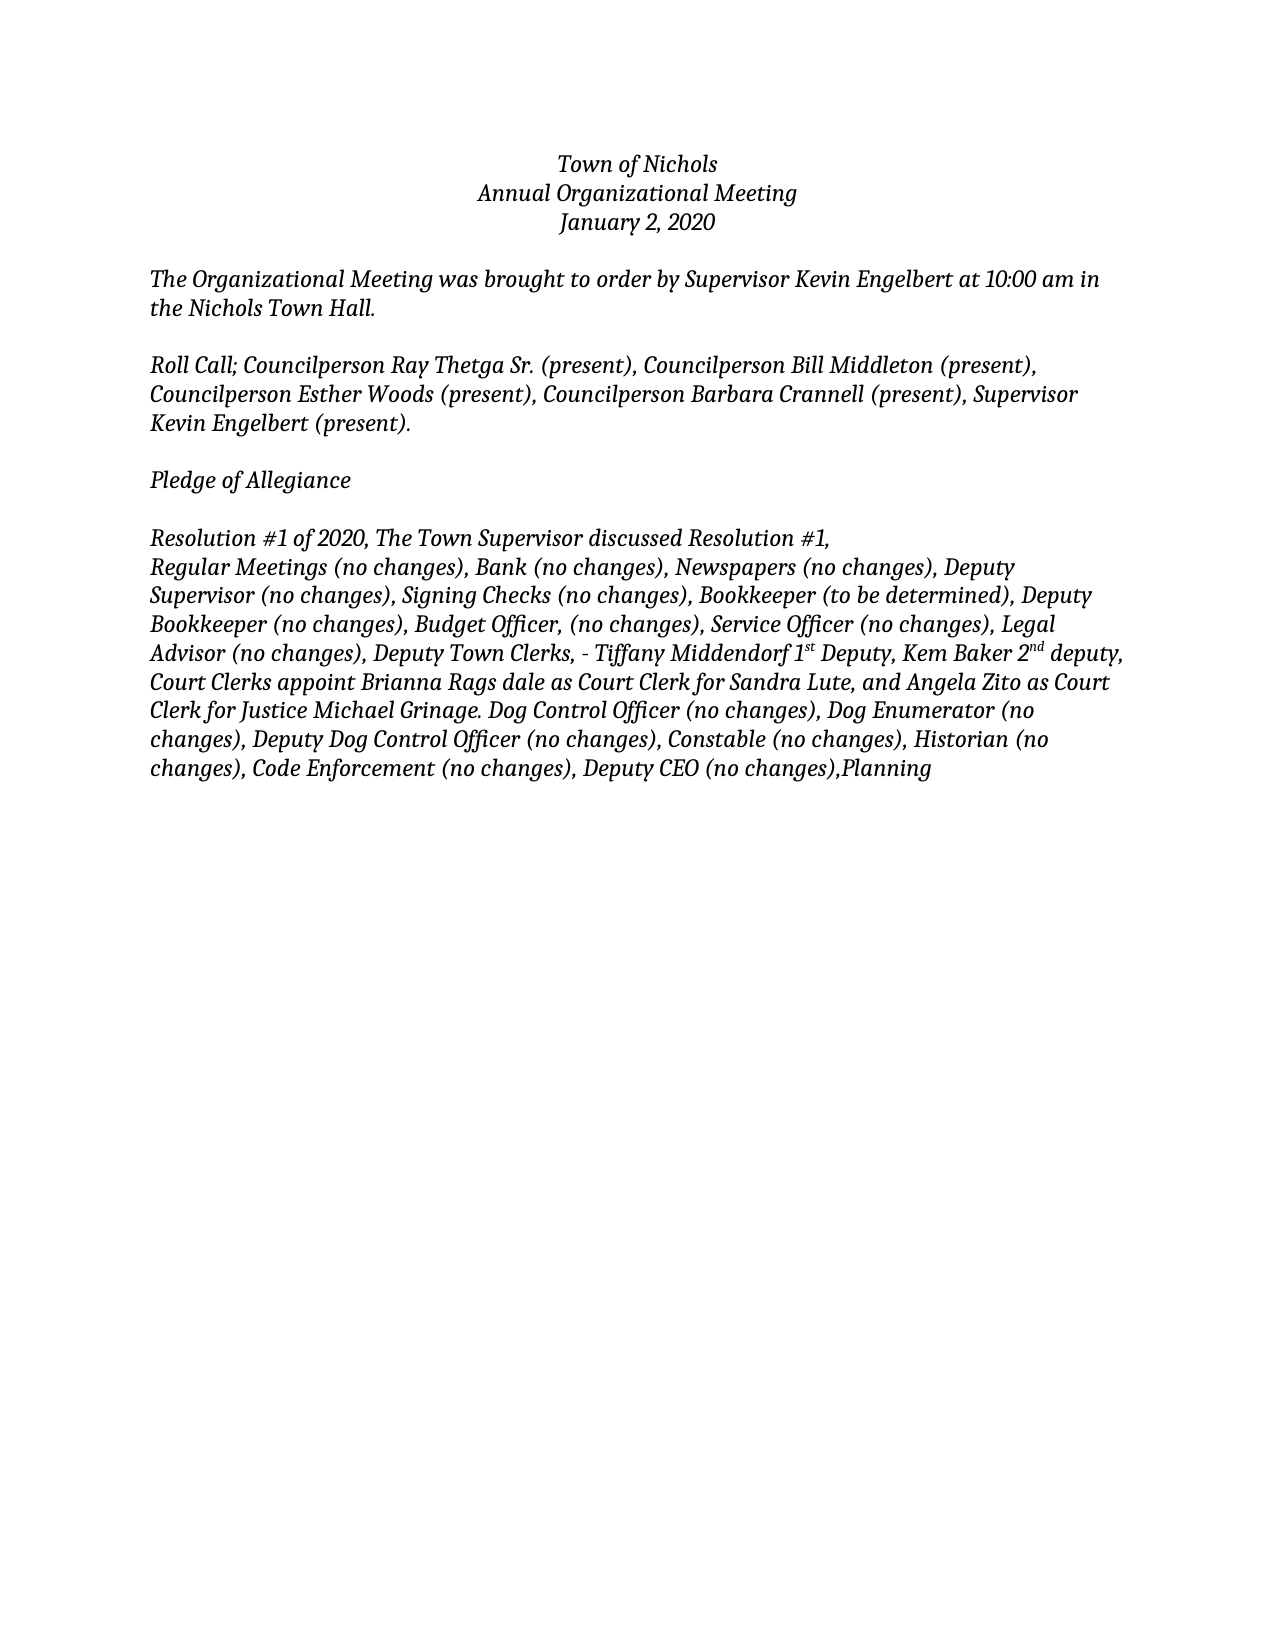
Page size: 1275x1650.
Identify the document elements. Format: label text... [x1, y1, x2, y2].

text Regular Meetings (no changes), Bank (no changes), Newspapers (no changes), Deputy Supervisor (no changes), Signing Checks (no changes), Bookkeeper (to be determined), Deputy Bookkeeper (no changes), Budget Officer, (no changes), Service Officer (no changes), Legal Advisor (no changes), Deputy Town Clerks, - Tiffany Middendorf 1st Deputy, Kem Baker 2nd deputy, Court Clerks appoint Brianna Rags dale as Court Clerk for Sandra Lute, and Angela Zito as Court Clerk for Justice Michael Grinage. Dog Control Officer (no changes), Dog Enumerator (no changes), Deputy Dog Control Officer (no changes), Constable (no changes), Historian (no changes), Code Enforcement (no changes), Deputy CEO (no changes),Planning [150, 552, 1125, 782]
text January 2, 2020 [150, 207, 1125, 236]
text Resolution #1 of 2020, The Town Supervisor discussed Resolution #1, [150, 524, 1125, 552]
text Annual Organizational Meeting [150, 179, 1125, 207]
text Pledge of Allegiance [150, 466, 1125, 495]
text The Organizational Meeting was brought to order by Supervisor Kevin Engelbert at 10:00 am in the Nichols Town Hall. [150, 265, 1125, 322]
text Town of Nichols [150, 150, 1125, 179]
text Roll Call; Councilperson Ray Thetga Sr. (present), Councilperson Bill Middleton (present), Councilperson Esther Woods (present), Councilperson Barbara Crannell (present), Supervisor Kevin Engelbert (present). [150, 351, 1125, 437]
